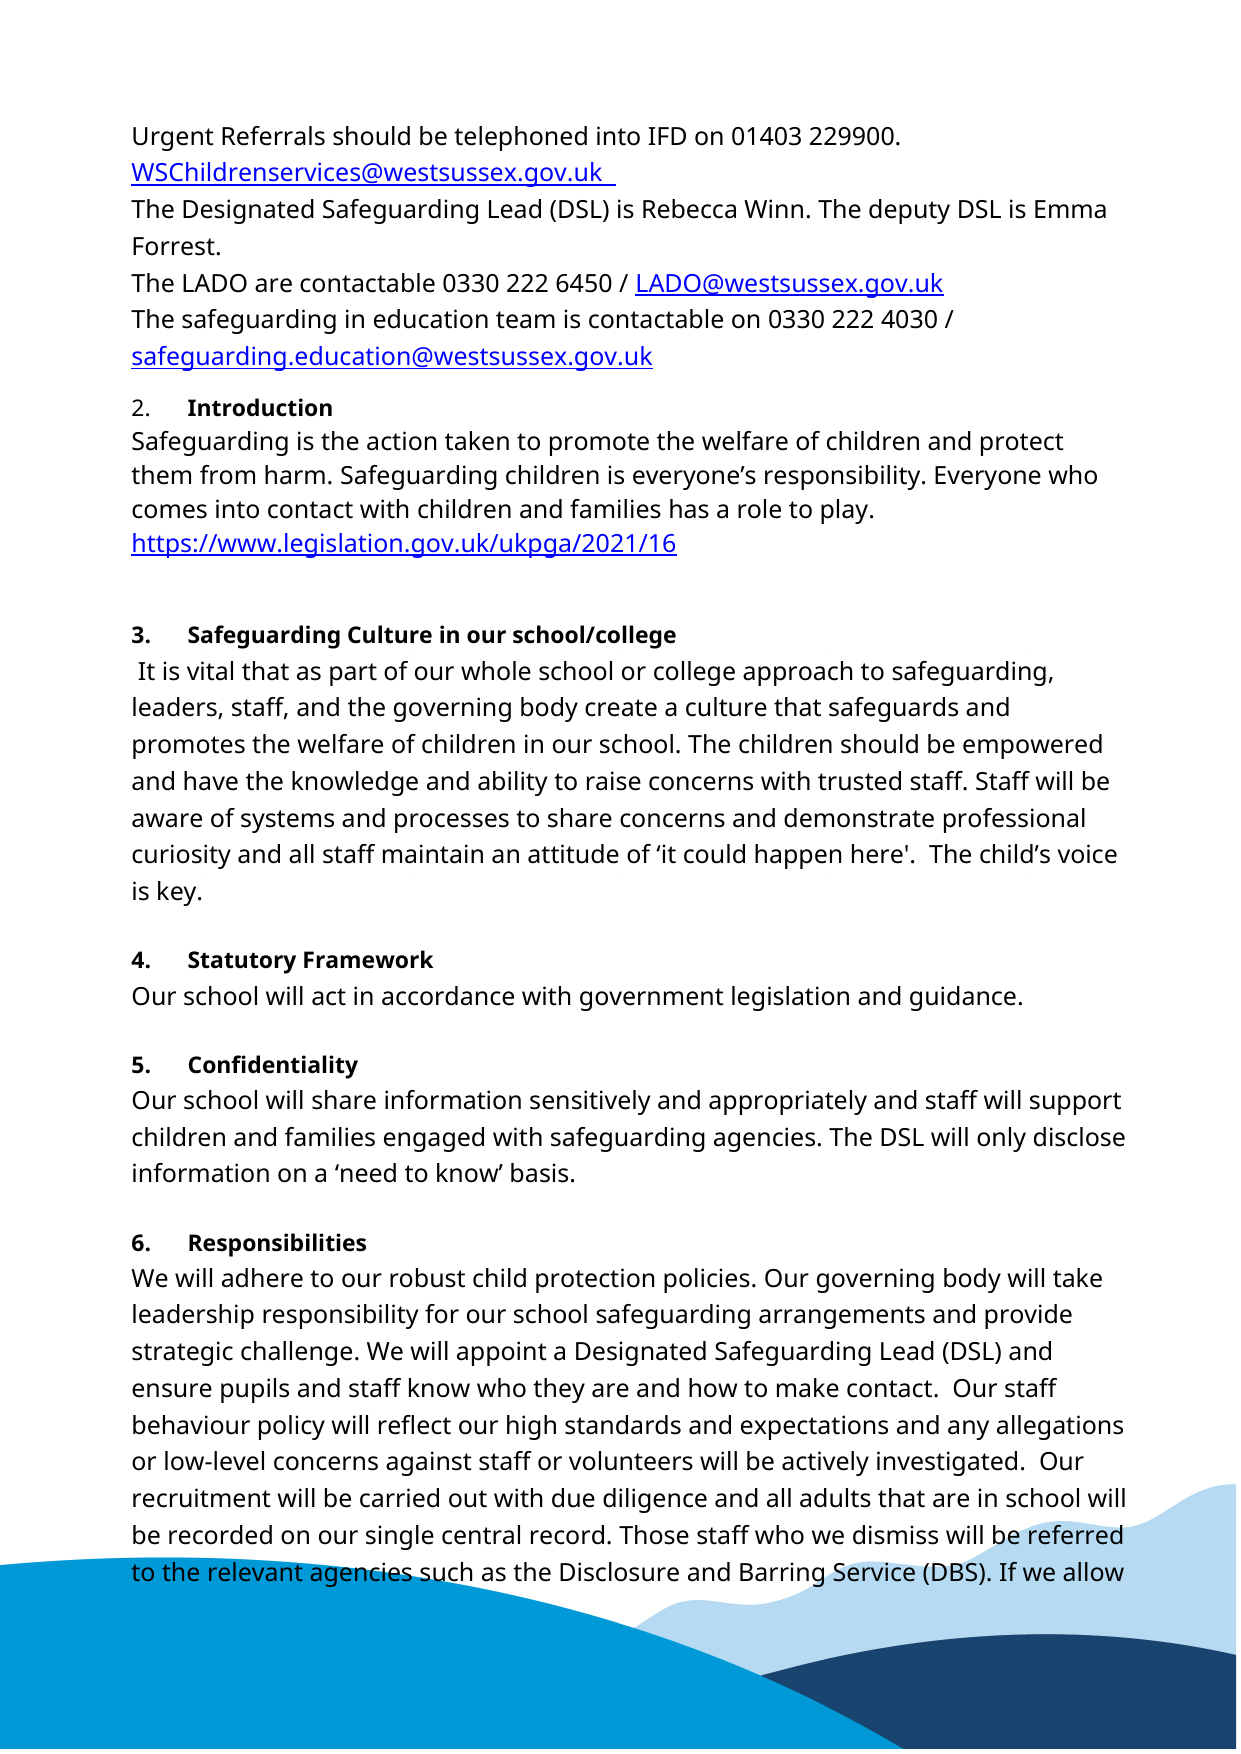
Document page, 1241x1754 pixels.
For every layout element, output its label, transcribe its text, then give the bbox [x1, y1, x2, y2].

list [131, 1260, 1128, 1588]
list Responsibilities [131, 1226, 1128, 1258]
list Our school will act in accordance with government legislation and guidance. [131, 978, 1128, 1012]
list WSChildrenservices@westsussex.gov.uk [131, 155, 1128, 189]
list Safeguarding Culture in our school/college [131, 619, 1128, 651]
text Safeguarding is the action taken to promote the welfare of children and protect them from harm. Safeguarding children is everyone’s responsibility. Everyone who comes into contact with children and families has a role to play. https://www.legislation.gov.uk/ukpga/2021/16 [131, 423, 1128, 560]
list The Designated Safeguarding Lead (DSL) is Rebecca Winn. The deputy DSL is Emma Forrest. [131, 192, 1128, 263]
list Introduction [131, 392, 1128, 423]
list Our school will share information sensitively and appropriately and staff will support children and families engaged with safeguarding agencies. The DSL will only disclose information on a ‘need to know’ basis. [131, 1082, 1128, 1190]
list Statutory Framework [131, 944, 1128, 976]
list It is vital that as part of our whole school or college approach to safeguarding, leaders, staff, and the governing body create a culture that safeguards and promotes the welfare of children in our school. The children should be empowered and have the knowledge and ability to raise concerns with trusted staff. Staff will be aware of systems and processes to share concerns and demonstrate professional curiosity and all staff maintain an attitude of ‘it could happen here'. The child’s voice is key. [131, 653, 1128, 908]
list The safeguarding in education team is contactable on 0330 222 4030 / safeguarding.education@westsussex.gov.uk [131, 302, 1128, 373]
list The LADO are contactable 0330 222 6450 / LADO@westsussex.gov.uk [131, 265, 1128, 299]
list Confidentiality [131, 1049, 1128, 1080]
list Urgent Referrals should be telephoned into IFD on 01403 229900. [131, 118, 1128, 152]
picture [0, 0, 1237, 1749]
